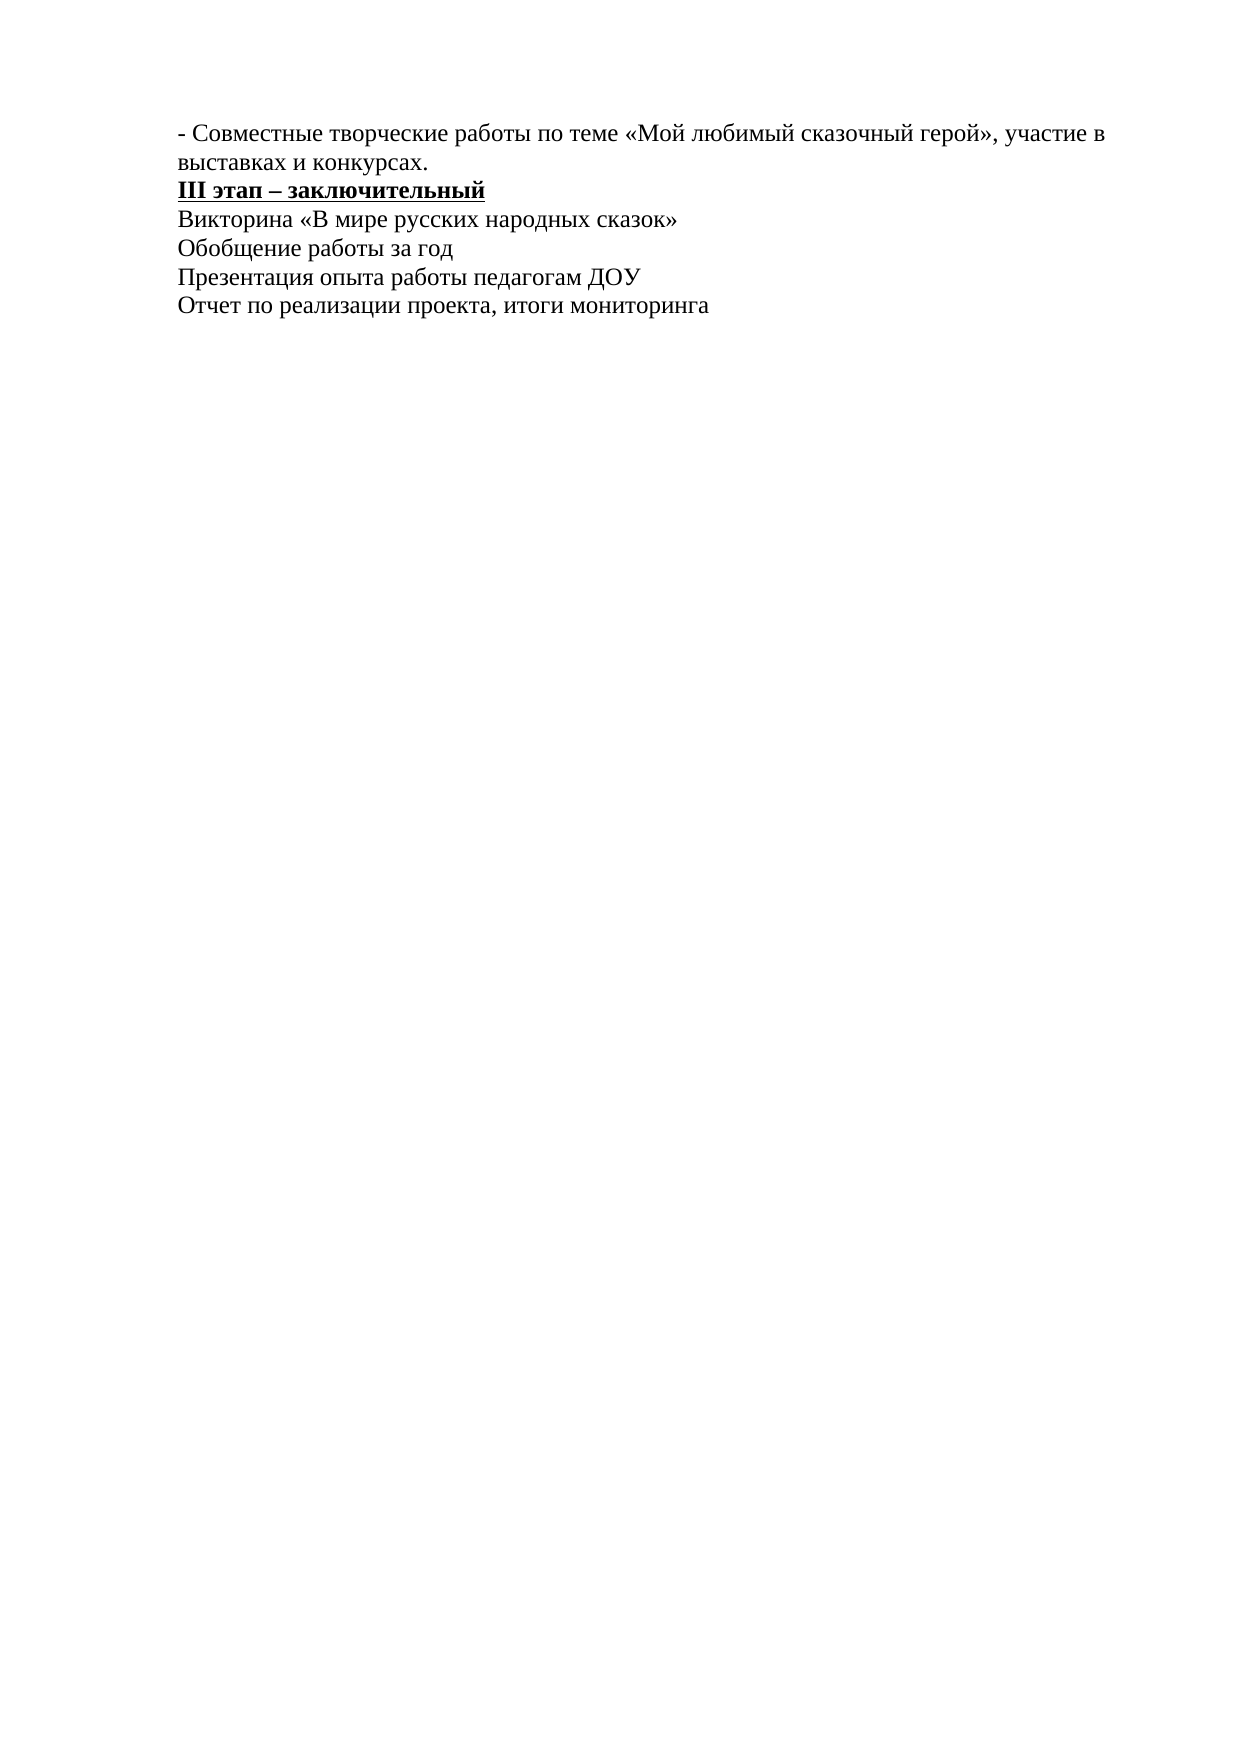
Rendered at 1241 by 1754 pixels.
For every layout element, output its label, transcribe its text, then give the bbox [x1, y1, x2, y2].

text III этап – заключительный [177, 176, 1152, 204]
text Отчет по реализации проекта, итоги мониторинга [177, 291, 1152, 319]
text Викторина «В мире русских народных сказок» Обобщение работы за год [177, 204, 1152, 262]
text Презентация опыта работы педагогам ДОУ [177, 262, 1152, 291]
text - Совместные творческие работы по теме «Мой любимый сказочный герой», участие в выставках и конкурсах. [428, 118, 1152, 176]
